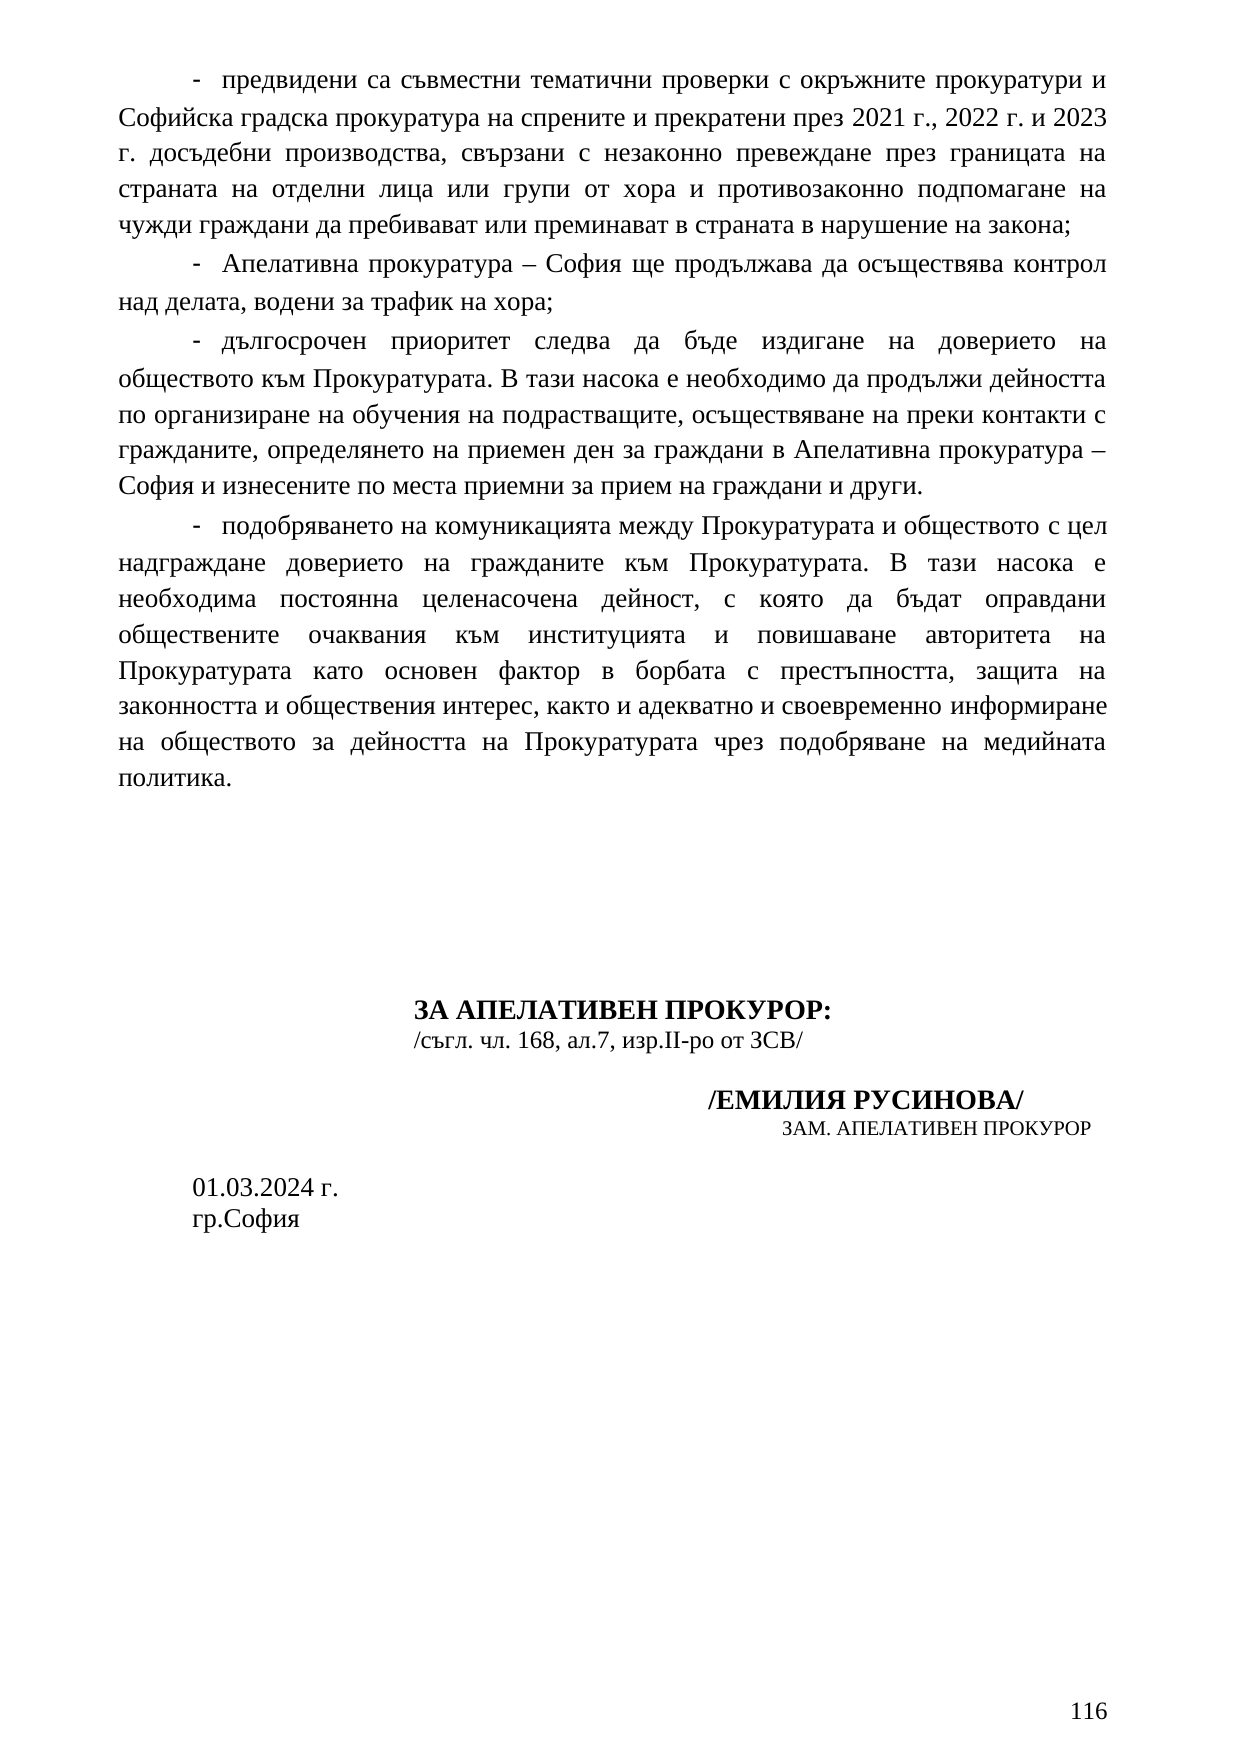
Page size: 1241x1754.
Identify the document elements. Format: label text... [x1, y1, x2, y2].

text ЗА АПЕЛАТИВЕН ПРОКУРОР: [340, 993, 1107, 1026]
text ЗАМ. АПЕЛАТИВЕН ПРОКУРОР [708, 1115, 1107, 1139]
text /съгл. чл. 168, ал.7, изр.II-ро от ЗСВ/ [266, 1026, 1107, 1054]
text гр.София [118, 1202, 1107, 1233]
list подобряването на комуникацията между Прокуратурата и обществото с цел надграждане доверието на гражданите към Прокуратурата. В тази насока е необходима постоянна целенасочена дейност, с която да бъдат оправдани обществените очаквания към институцията и повишаване авторитета на Прокуратурата като основен фактор в борбата с престъпността, защита на законността и обществения интерес, както и адекватно и своевременно информиране на обществото за дейността на Прокуратурата чрез подобряване на медийната политика. [118, 505, 1107, 792]
list Апелативна прокуратура – София ще продължава да осъществява контрол над делата, водени за трафик на хора; [118, 243, 1107, 316]
text 01.03.2024 г. [118, 1171, 1107, 1202]
list дългосрочен приоритет следва да бъде издигане на доверието на обществото към Прокуратурата. В тази насока е необходимо да продължи дейността по организиране на обучения на подрастващите, осъществяване на преки контакти с гражданите, определянето на приемен ден за граждани в Апелативна прокуратура – София и изнесените по места приемни за прием на граждани и други. [118, 321, 1107, 501]
text /ЕМИЛИЯ РУСИНОВА/ [708, 1083, 1107, 1115]
list предвидени са съвместни тематични проверки с окръжните прокуратури и Софийска градска прокуратура на спрените и прекратени през 2021 г., 2022 г. и 2023 г. досъдебни производства, свързани с незаконно превеждане през границата на страната на отделни лица или групи от хора и противозаконно подпомагане на чужди граждани да пребивават или преминават в страната в нарушение на закона; [118, 59, 1107, 239]
